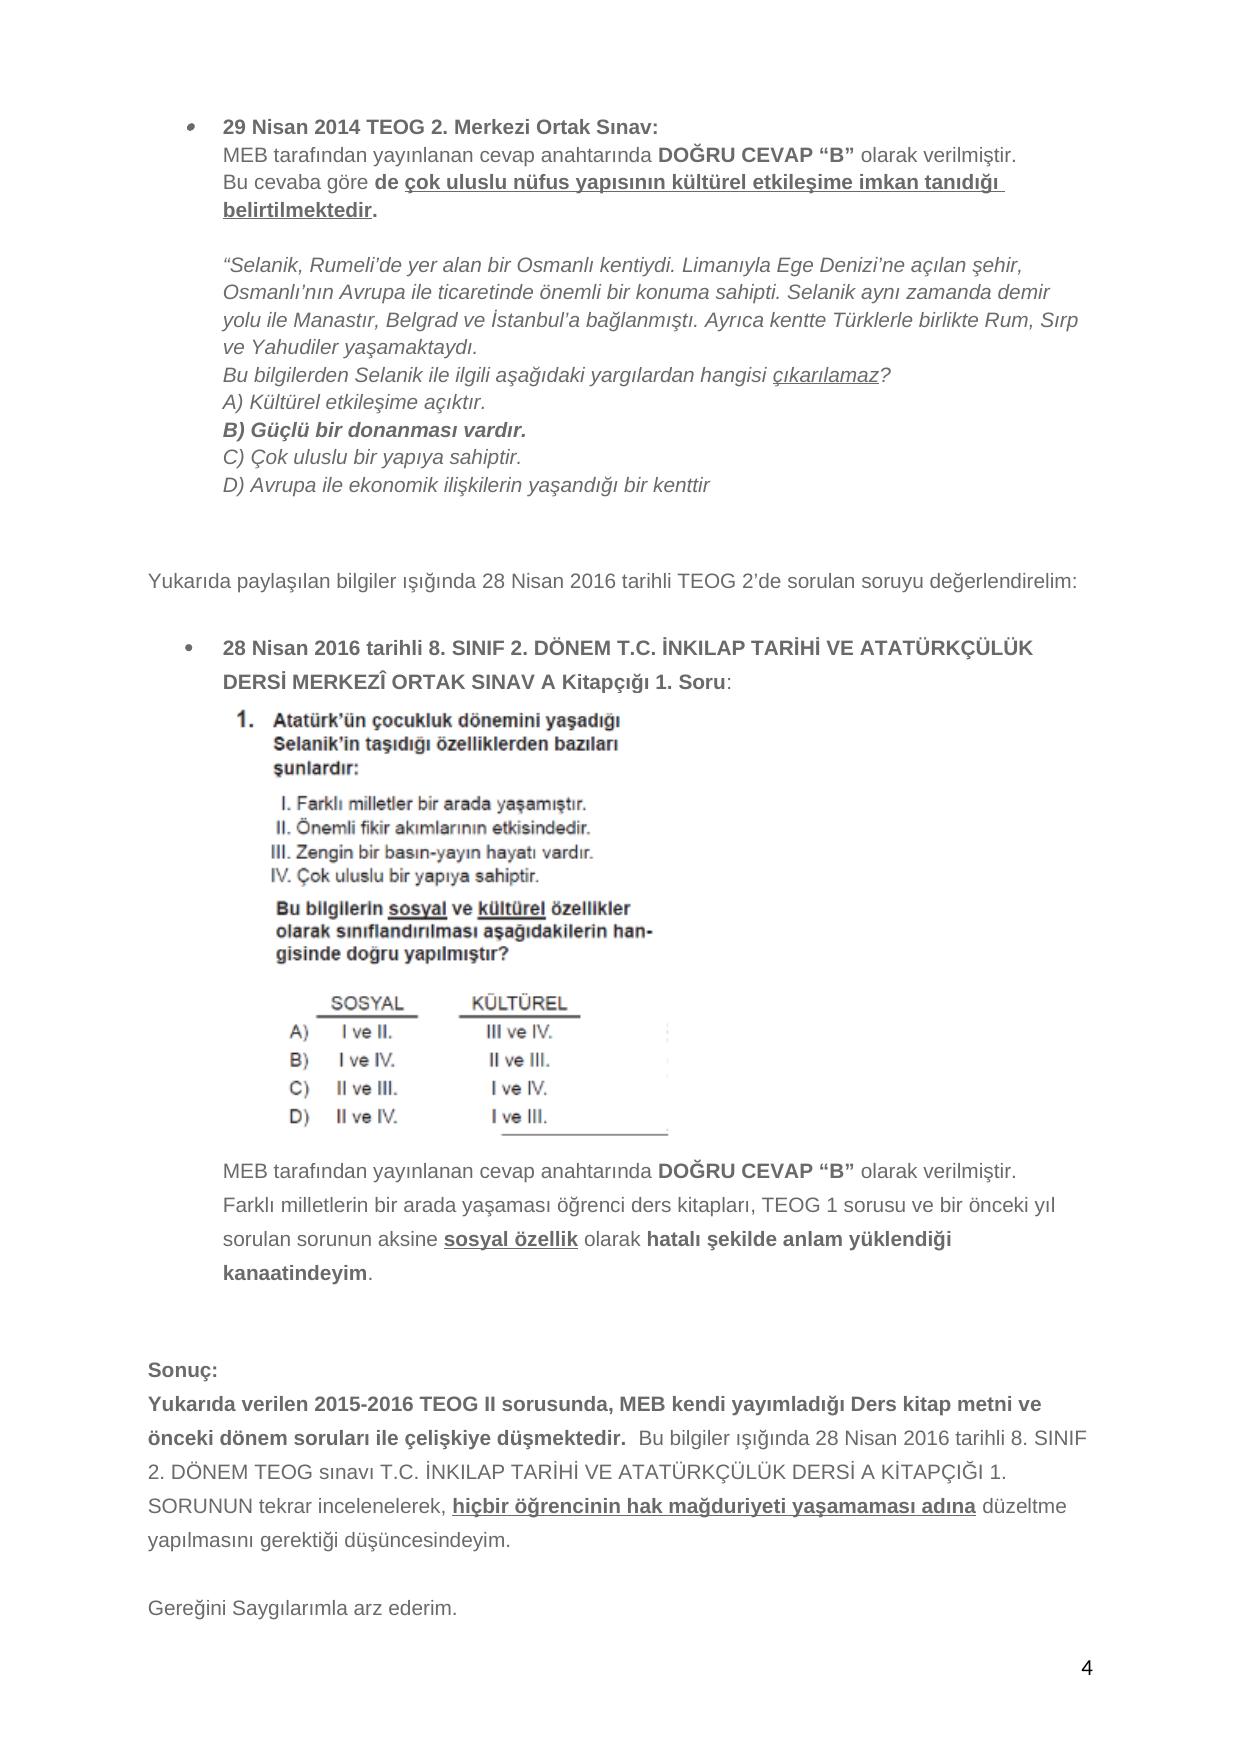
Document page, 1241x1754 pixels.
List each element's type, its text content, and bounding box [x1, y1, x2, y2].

text Yukarıda paylaşılan bilgiler ışığında 28 Nisan 2016 tarihli TEOG 2’de sorulan soruyu değerlendirelim: [148, 569, 1093, 593]
text Sonuç: Yukarıda verilen 2015-2016 TEOG II sorusunda, MEB kendi yayımladığı Ders kitap metni ve önceki dönem soruları ile çelişkiye düşmektedir. Bu bilgiler ışığında 28 Nisan 2016 tarihli 8. SINIF 2. DÖNEM TEOG sınavı T.C. İNKILAP TARİHİ VE ATATÜRKÇÜLÜK DERSİ A KİTAPÇIĞI 1. SORUNUN tekrar incelenelerek, hiçbir öğrencinin hak mağduriyeti yaşamaması adına düzeltme yapılmasını gerektiği düşüncesindeyim. Gereğini Saygılarımla arz ederim. [148, 1348, 1093, 1620]
list 29 Nisan 2014 TEOG 2. Merkezi Ortak Sınav: MEB tarafından yayınlanan cevap anahtarında DOĞRU CEVAP “B” olarak verilmiştir. Bu cevaba göre de çok uluslu nüfus yapısının kültürel etkileşime imkan tanıdığı belirtilmektedir. “Selanik, Rumeli’de yer alan bir Osmanlı kentiydi. Limanıyla Ege Denizi’ne açılan şehir, Osmanlı’nın Avrupa ile ticaretinde önemli bir konuma sahipti. Selanik aynı zamanda demir yolu ile Manastır, Belgrad ve İstanbul’a bağlanmıştı. Ayrıca kentte Türklerle birlikte Rum, Sırp ve Yahudiler yaşamaktaydı. Bu bilgilerden Selanik ile ilgili aşağıdaki yargılardan hangisi çıkarılamaz? A) Kültürel etkileşime açıktır. B) Güçlü bir donanması vardır. C) Çok uluslu bir yapıya sahiptir. D) Avrupa ile ekonomik ilişkilerin yaşandığı bir kenttir [185, 115, 1093, 496]
list 28 Nisan 2016 tarihli 8. SINIF 2. DÖNEM T.C. İNKILAP TARİHİ VE ATATÜRKÇÜLÜK DERSİ MERKEZÎ ORTAK SINAV A Kitapçığı 1. Soru: [185, 626, 1093, 694]
list MEB tarafından yayınlanan cevap anahtarında DOĞRU CEVAP “B” olarak verilmiştir. Farklı milletlerin bir arada yaşaması öğrenci ders kitapları, TEOG 1 sorusu ve bir önceki yıl sorulan sorunun aksine sosyal özellik olarak hatalı şekilde anlam yüklendiği kanaatindeyim. [223, 1149, 1093, 1319]
picture [222, 693, 670, 1150]
